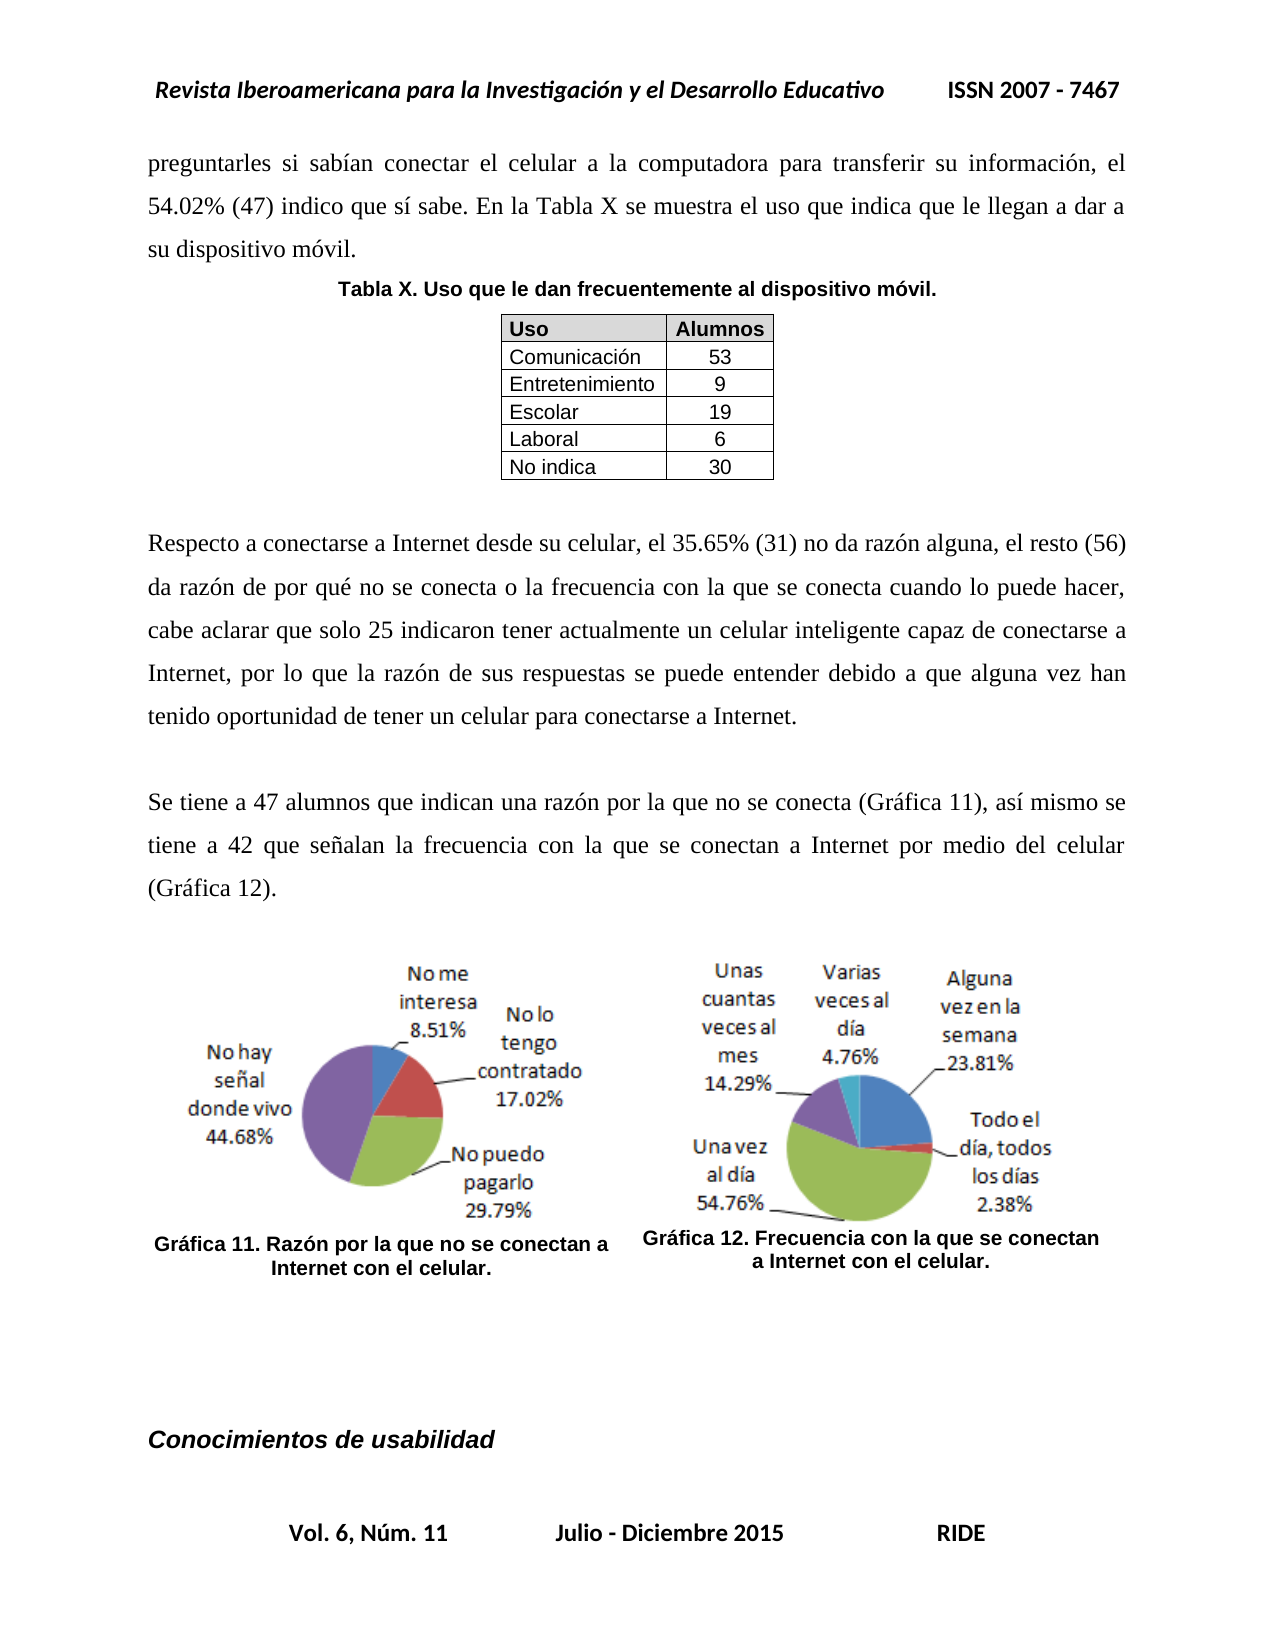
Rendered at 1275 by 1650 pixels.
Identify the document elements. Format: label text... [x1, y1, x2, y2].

table_cell 53 [667, 342, 773, 368]
table_cell Entretenimiento [502, 370, 666, 396]
subtitle Conocimientos de usabilidad [148, 1424, 1127, 1453]
table_cell Escolar [502, 397, 666, 423]
table_header Alumnos [667, 315, 773, 341]
text Se tiene a 47 alumnos que indican una razón por la que no se conecta (Gráfica 11), así mismo se tiene a 42 que señalan la frecuencia con la que se conectan a Internet por medio del celular (Gráfica 12). [148, 787, 1127, 902]
table_header Uso [502, 315, 666, 341]
table_header Gráfica 12. Frecuencia con la que se conectan a Internet con el celular. [626, 960, 1116, 1317]
picture [180, 959, 589, 1232]
table_cell 6 [667, 425, 773, 451]
text Respecto a conectarse a Internet desde su celular, el 35.65% (31) no da razón alguna, el resto (56) da razón de por qué no se conecta o la frecuencia con la que se conecta cuando lo puede hacer, cabe aclarar que solo 25 indicaron tener actualmente un celular inteligente capaz de conectarse a Internet, por lo que la razón de sus respuestas se puede entender debido a que alguna vez han tenido oportunidad de tener un celular para conectarse a Internet. [148, 528, 1127, 730]
table_cell Comunicación [502, 342, 666, 368]
table_cell Laboral [502, 425, 666, 451]
table_cell 30 [667, 452, 773, 478]
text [148, 148, 1127, 263]
table_header Gráfica 11. Razón por la que no se conectan a Internet con el celular. [136, 960, 626, 1317]
text Tabla X. Uso que le dan frecuentemente al dispositivo móvil. [148, 277, 1127, 301]
picture [688, 959, 1060, 1226]
table_cell 9 [667, 370, 773, 396]
table_cell No indica [502, 452, 666, 478]
table_cell 19 [667, 397, 773, 423]
